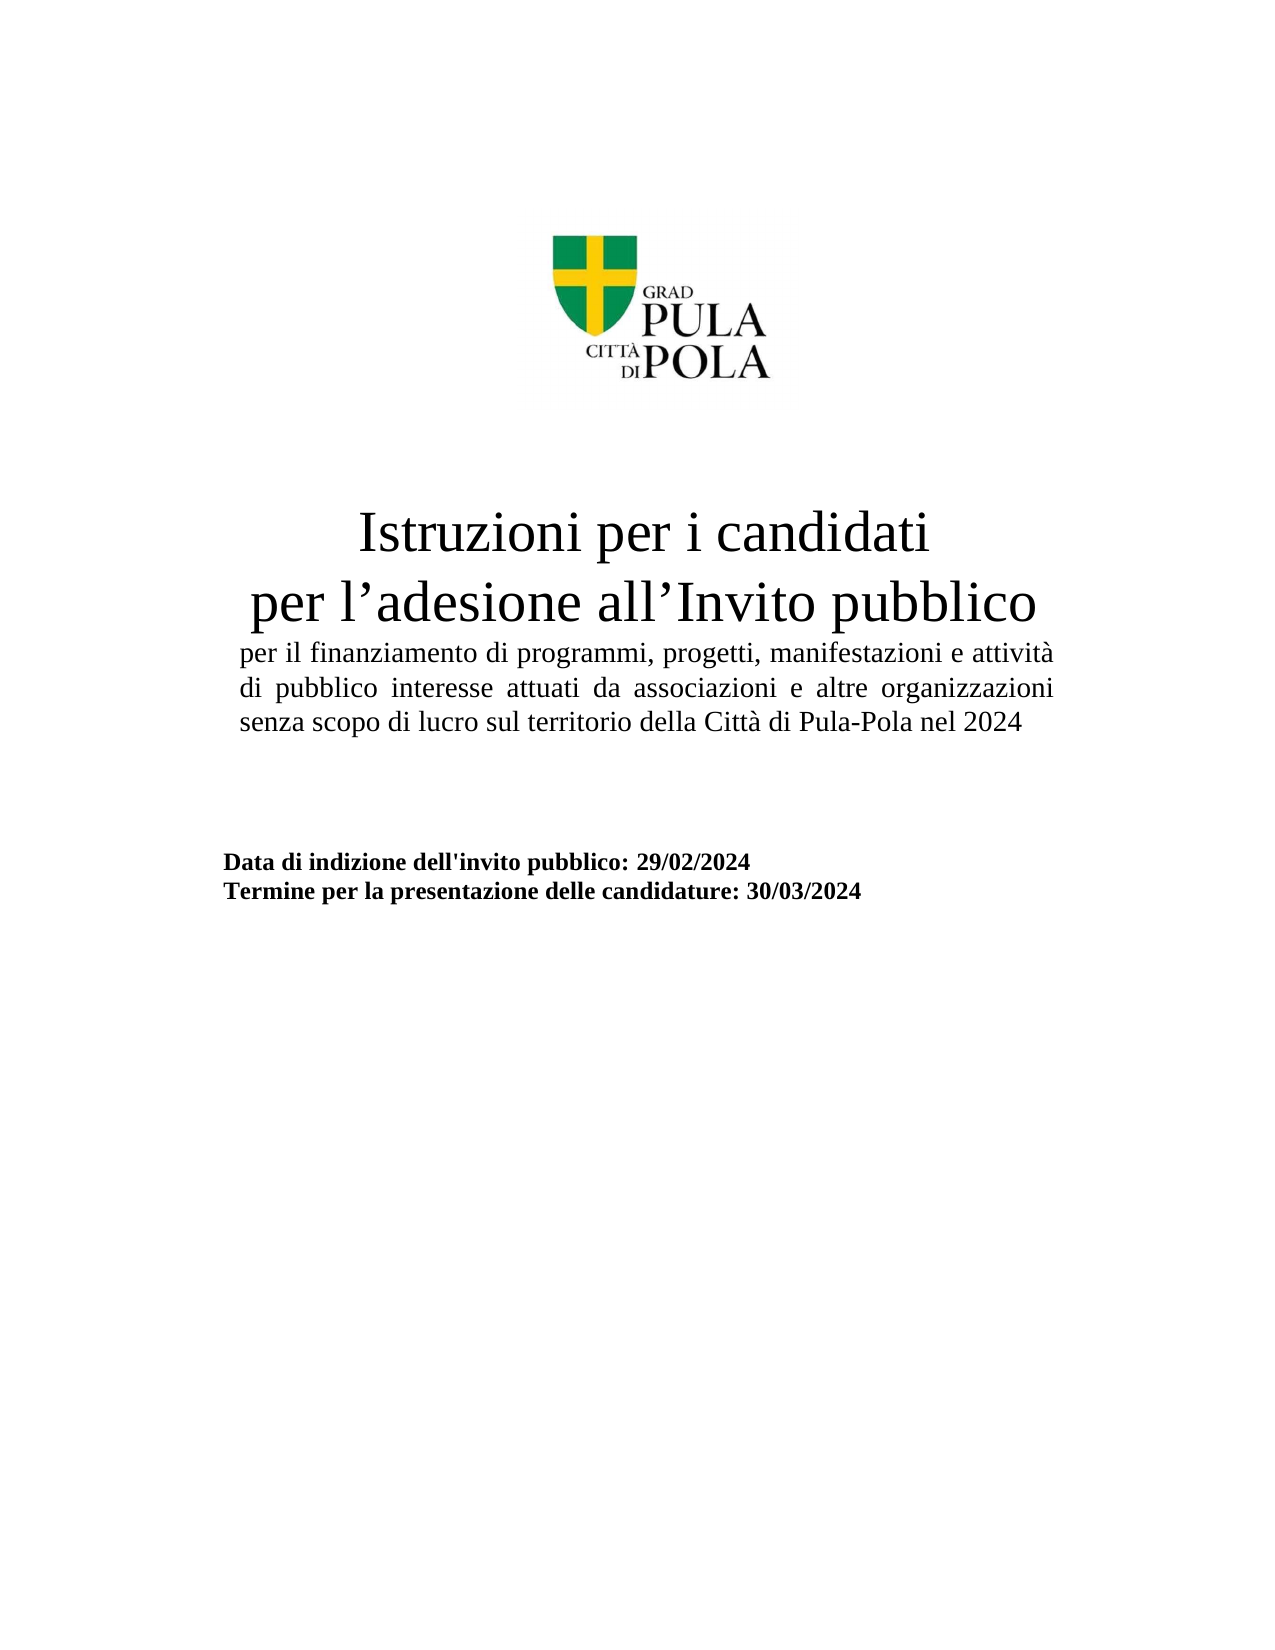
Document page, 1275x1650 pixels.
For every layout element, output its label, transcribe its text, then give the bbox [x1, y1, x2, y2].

text Istruzioni per i candidati [223, 496, 1066, 563]
text per il finanziamento di programmi, progetti, manifestazioni e attività di pubblico interesse attuati da associazioni e altre organizzazioni senza scopo di lucro sul territorio della Città di Pula-Pola nel 2024 [239, 634, 1056, 738]
text per l’adesione all’Invito pubblico [223, 567, 1066, 634]
text Data di indizione dell'invito pubblico: 29/02/2024 [223, 847, 1066, 876]
picture [517, 208, 799, 410]
text Termine per la presentazione delle candidature: 30/03/2024 [223, 876, 1066, 905]
